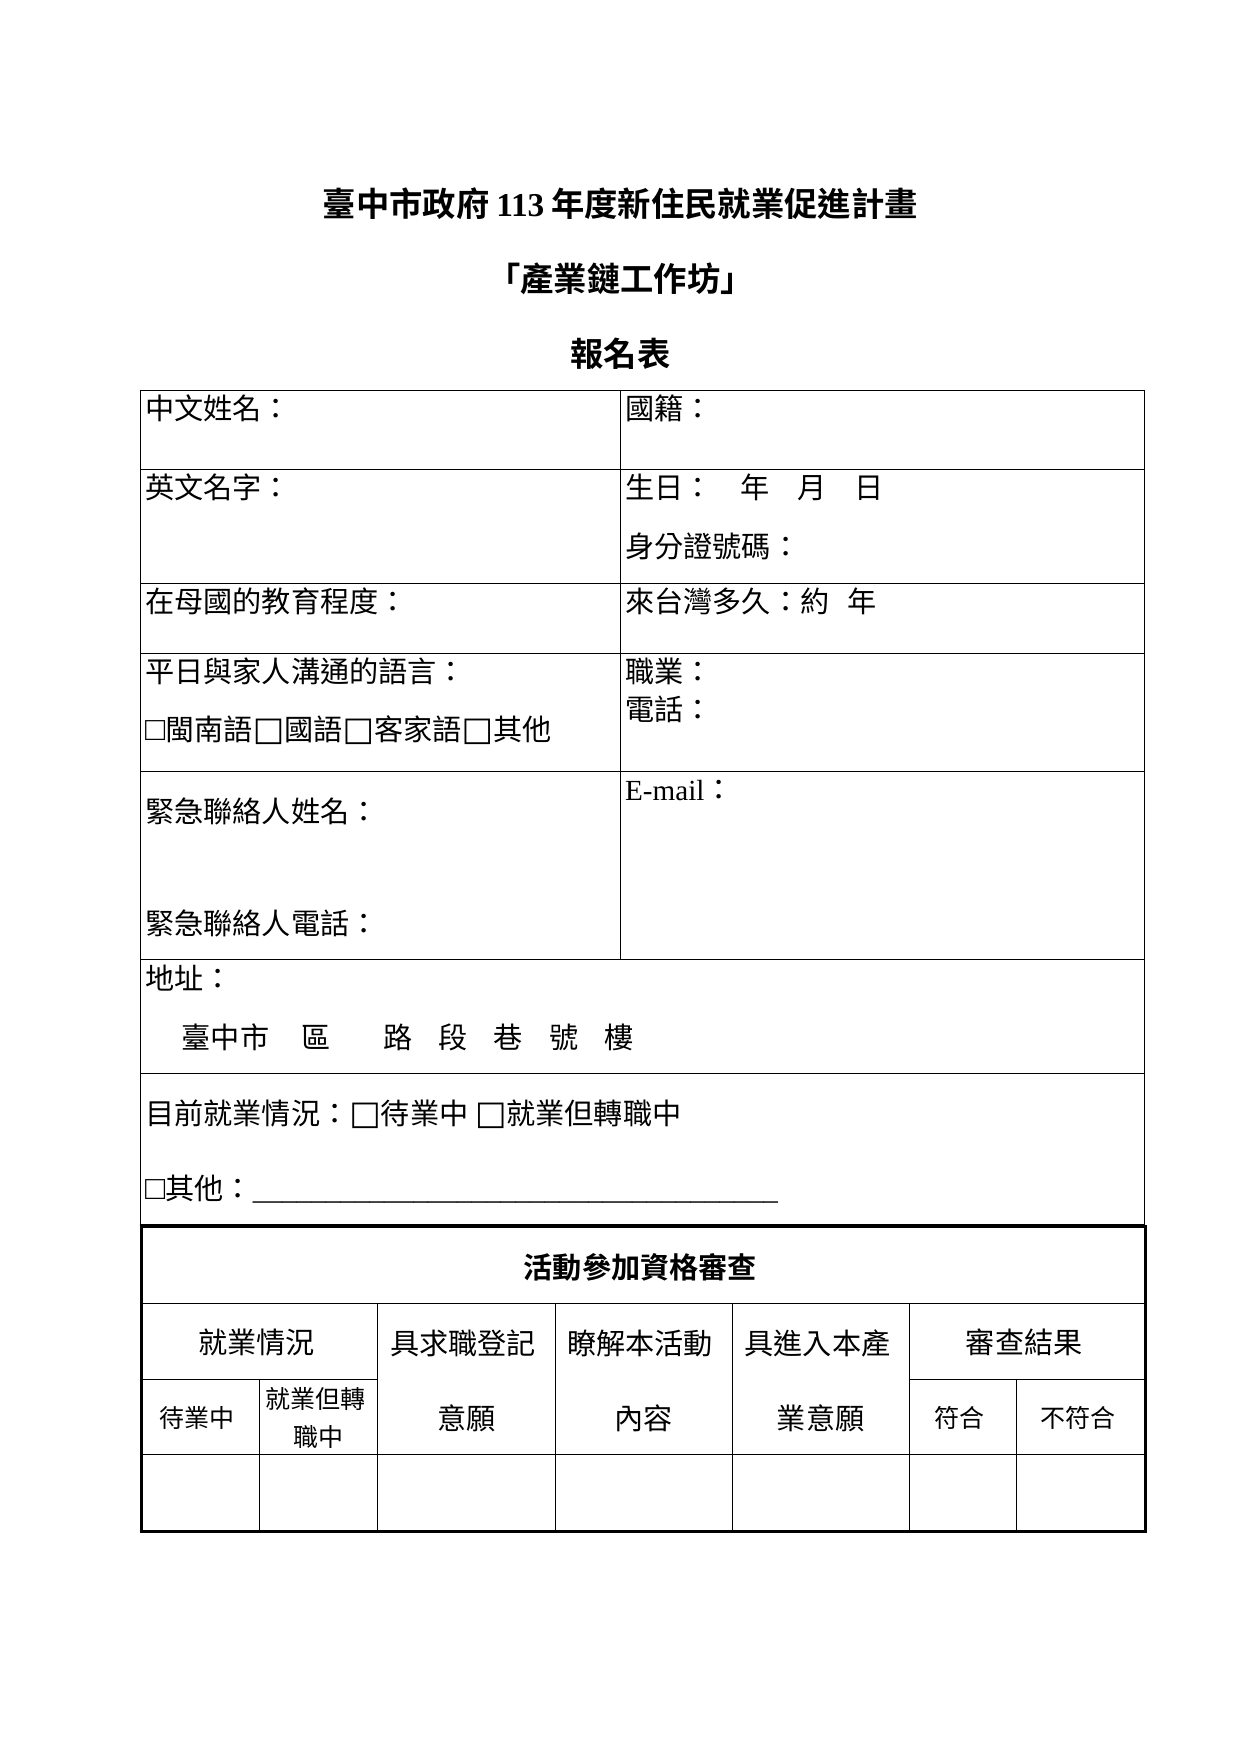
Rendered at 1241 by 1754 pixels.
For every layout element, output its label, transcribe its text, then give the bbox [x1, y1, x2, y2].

text 「產業鏈工作坊」 [187, 239, 1053, 314]
table_cell [143, 1455, 259, 1530]
table_header 活動參加資格審查 [143, 1228, 1144, 1303]
table_cell 不符合 [1017, 1380, 1144, 1454]
table_cell 在母國的教育程度： [141, 584, 620, 653]
table_cell 符合 [910, 1380, 1016, 1454]
table_cell 來台灣多久：約 年 [621, 584, 1144, 653]
table_cell 緊急聯絡人姓名： 緊急聯絡人電話： [141, 772, 620, 959]
table_cell 就業但轉職中 [260, 1380, 377, 1454]
table_cell 瞭解本活動內容 [556, 1304, 732, 1454]
table_header 國籍： [621, 391, 1144, 469]
table_cell [1017, 1455, 1144, 1530]
table_cell [910, 1455, 1016, 1530]
table_cell 待業中 [143, 1380, 259, 1454]
table_cell 審查結果 [910, 1304, 1144, 1379]
table_cell 職業： 電話： [621, 654, 1144, 771]
table_cell 具進入本產業意願 [733, 1304, 909, 1454]
table_cell 生日： 年 月 日 身分證號碼： [621, 470, 1144, 583]
table_cell 具求職登記意願 [378, 1304, 555, 1454]
table_cell 平日與家人溝通的語言： □閩南語□國語□客家語□其他 [141, 654, 620, 771]
table_cell E-mail： [621, 772, 1144, 959]
table_header 中文姓名： [141, 391, 620, 469]
table_cell [260, 1455, 377, 1530]
table_cell [378, 1455, 555, 1530]
text 臺中市政府113年度新住民就業促進計畫 [187, 164, 1053, 239]
table_cell 就業情況 [143, 1304, 377, 1379]
table_cell 英文名字： [141, 470, 620, 583]
text 報名表 [187, 314, 1053, 389]
table_cell 地址： 臺中市 區 路 段 巷 號 樓 [141, 960, 1144, 1073]
table_cell [733, 1455, 909, 1530]
table_cell 目前就業情況：□待業中 □就業但轉職中 □其他：____________________________________ [141, 1074, 1144, 1224]
table_cell [556, 1455, 732, 1530]
